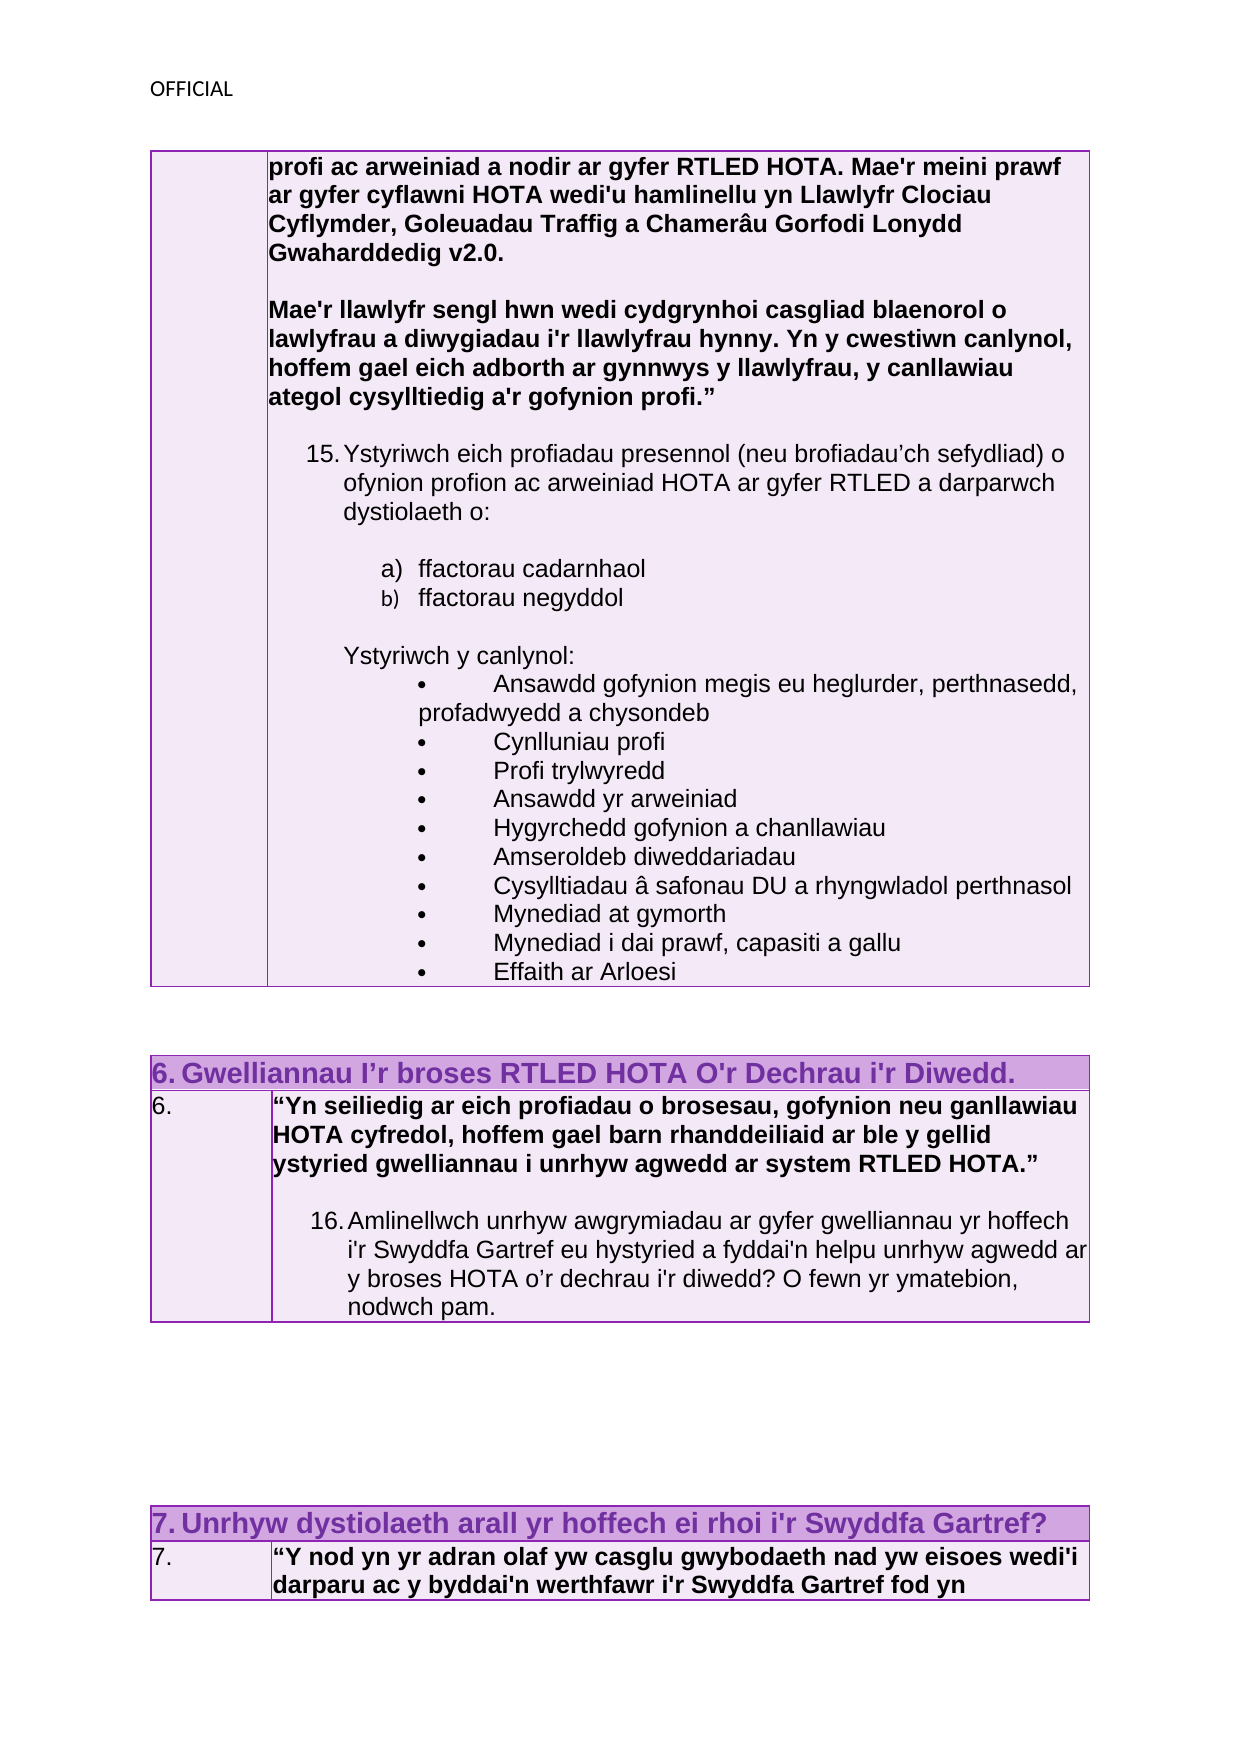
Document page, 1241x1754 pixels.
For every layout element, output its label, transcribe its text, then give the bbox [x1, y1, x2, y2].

table_header 7. Unrhyw dystiolaeth arall yr hoffech ei rhoi i'r Swyddfa Gartref? [152, 1507, 1089, 1540]
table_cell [272, 1542, 1089, 1599]
table_cell “Yn seiliedig ar eich profiadau o brosesau, gofynion neu ganllawiau HOTA cyfredol, hoffem gael barn rhanddeiliaid ar ble y gellid ystyried gwelliannau i unrhyw agwedd ar system RTLED HOTA.” Amlinellwch unrhyw awgrymiadau ar gyfer gwelliannau yr hoffech i'r Swyddfa Gartref eu hystyried a fyddai'n helpu unrhyw agwedd ar y broses HOTA o’r dechrau i'r diwedd? O fewn yr ymatebion, nodwch pam. [273, 1091, 1089, 1321]
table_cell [268, 152, 1089, 986]
table_cell 5. [152, 152, 267, 986]
table_cell 7. [152, 1542, 271, 1599]
table_cell 6. [152, 1091, 271, 1321]
table_header 6. Gwelliannau I’r broses RTLED HOTA O'r Dechrau i'r Diwedd. [152, 1056, 1089, 1089]
